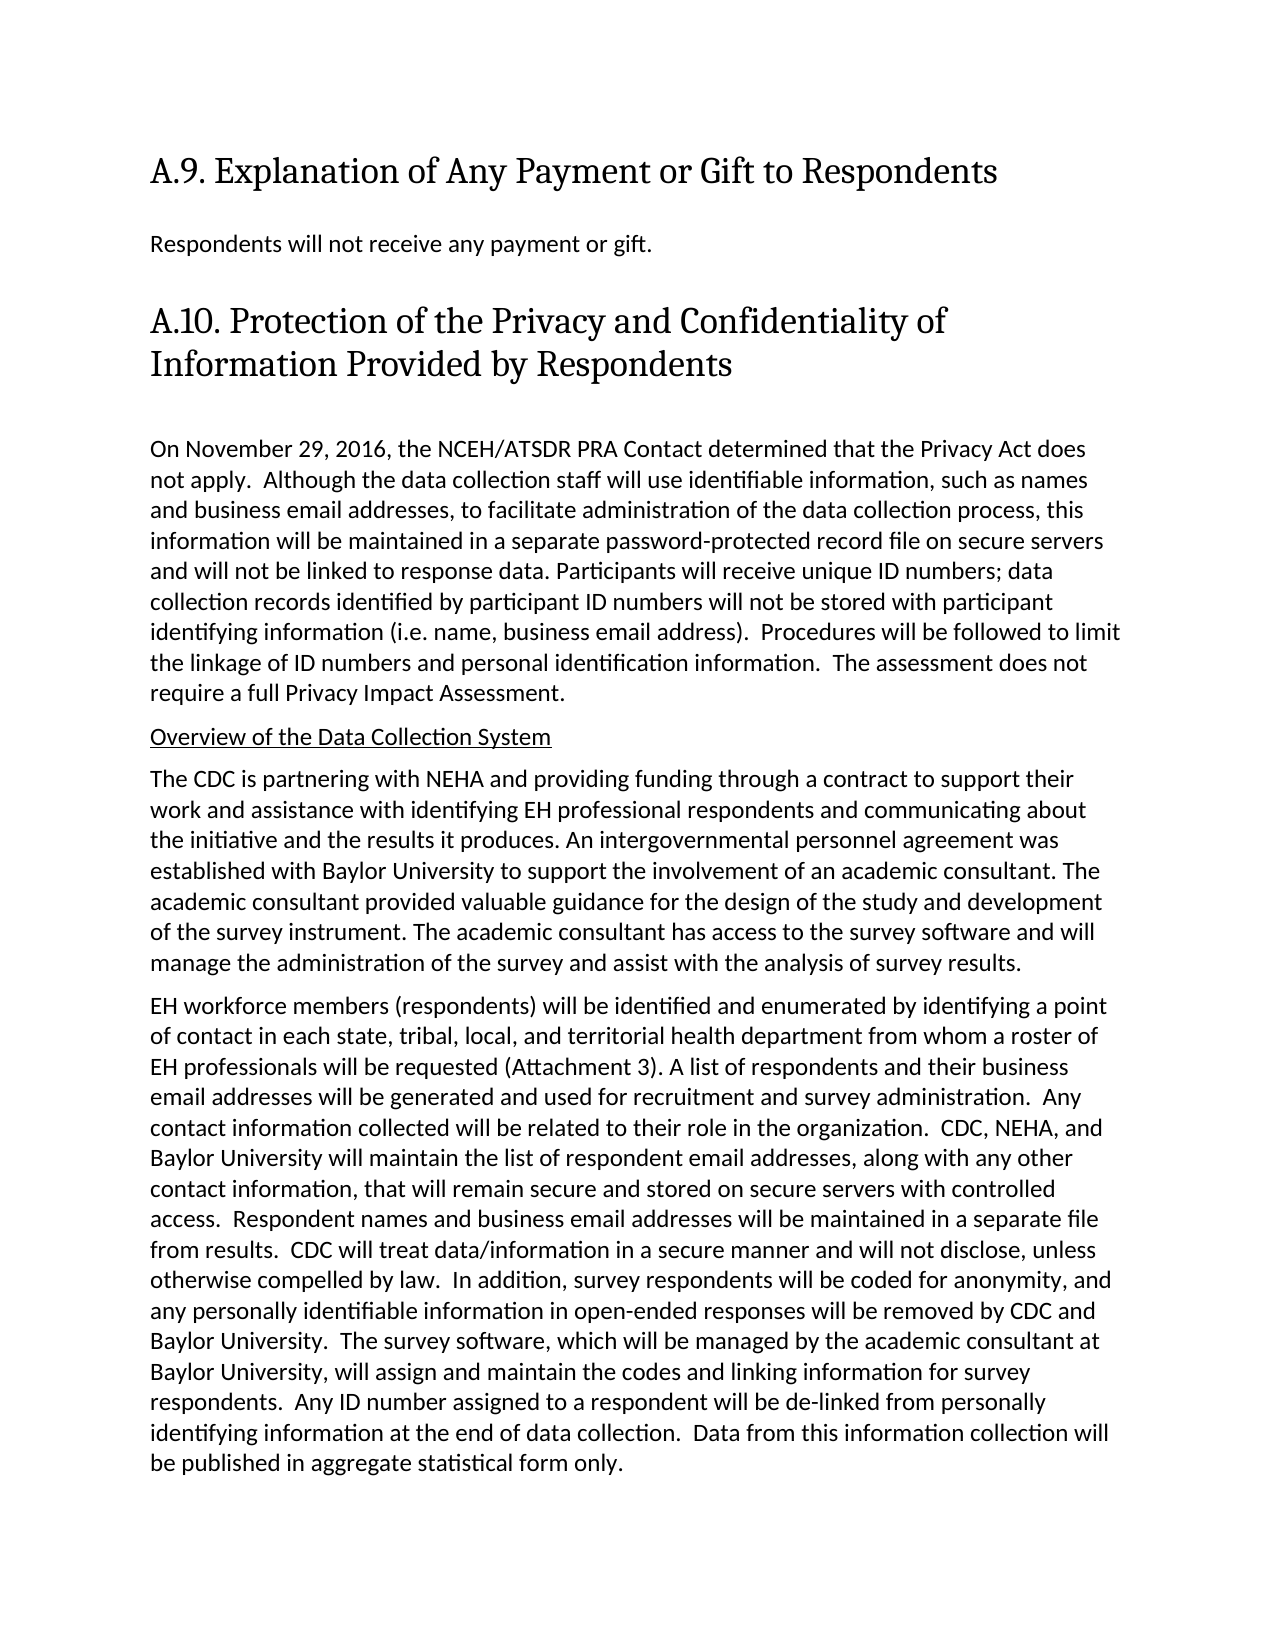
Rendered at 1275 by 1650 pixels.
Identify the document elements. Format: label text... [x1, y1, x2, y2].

subtitle A.9. Explanation of Any Payment or Gift to Respondents [150, 150, 1125, 193]
subtitle A.10. Protection of the Privacy and Confidentiality of Information Provided by Respondents [150, 300, 1125, 386]
text Overview of the Data Collection System [150, 721, 1125, 751]
text On November 29, 2016, the NCEH/ATSDR PRA Contact determined that the Privacy Act does not apply. Although the data collection staff will use identifiable information, such as names and business email addresses, to facilitate administration of the data collection process, this information will be maintained in a separate password-protected record file on secure servers and will not be linked to response data. Participants will receive unique ID numbers; data collection records identified by participant ID numbers will not be stored with participant identifying information (i.e. name, business email address). Procedures will be followed to limit the linkage of ID numbers and personal identification information. The assessment does not require a full Privacy Impact Assessment. [150, 433, 1125, 708]
text The CDC is partnering with NEHA and providing funding through a contract to support their work and assistance with identifying EH professional respondents and communicating about the initiative and the results it produces. An intergovernmental personnel agreement was established with Baylor University to support the involvement of an academic consultant. The academic consultant provided valuable guidance for the design of the study and development of the survey instrument. The academic consultant has access to the survey software and will manage the administration of the survey and assist with the analysis of survey results. [150, 764, 1125, 977]
text Respondents will not receive any payment or gift. [150, 228, 1125, 258]
text EH workforce members (respondents) will be identified and enumerated by identifying a point of contact in each state, tribal, local, and territorial health department from whom a roster of EH professionals will be requested (Attachment 3). A list of respondents and their business email addresses will be generated and used for recruitment and survey administration. Any contact information collected will be related to their role in the organization. CDC, NEHA, and Baylor University will maintain the list of respondent email addresses, along with any other contact information, that will remain secure and stored on secure servers with controlled access. Respondent names and business email addresses will be maintained in a separate file from results. CDC will treat data/information in a secure manner and will not disclose, unless otherwise compelled by law. In addition, survey respondents will be coded for anonymity, and any personally identifiable information in open-ended responses will be removed by CDC and Baylor University. The survey software, which will be managed by the academic consultant at Baylor University, will assign and maintain the codes and linking information for survey respondents. Any ID number assigned to a respondent will be de-linked from personally identifying information at the end of data collection. Data from this information collection will be published in aggregate statistical form only. [150, 990, 1125, 1478]
